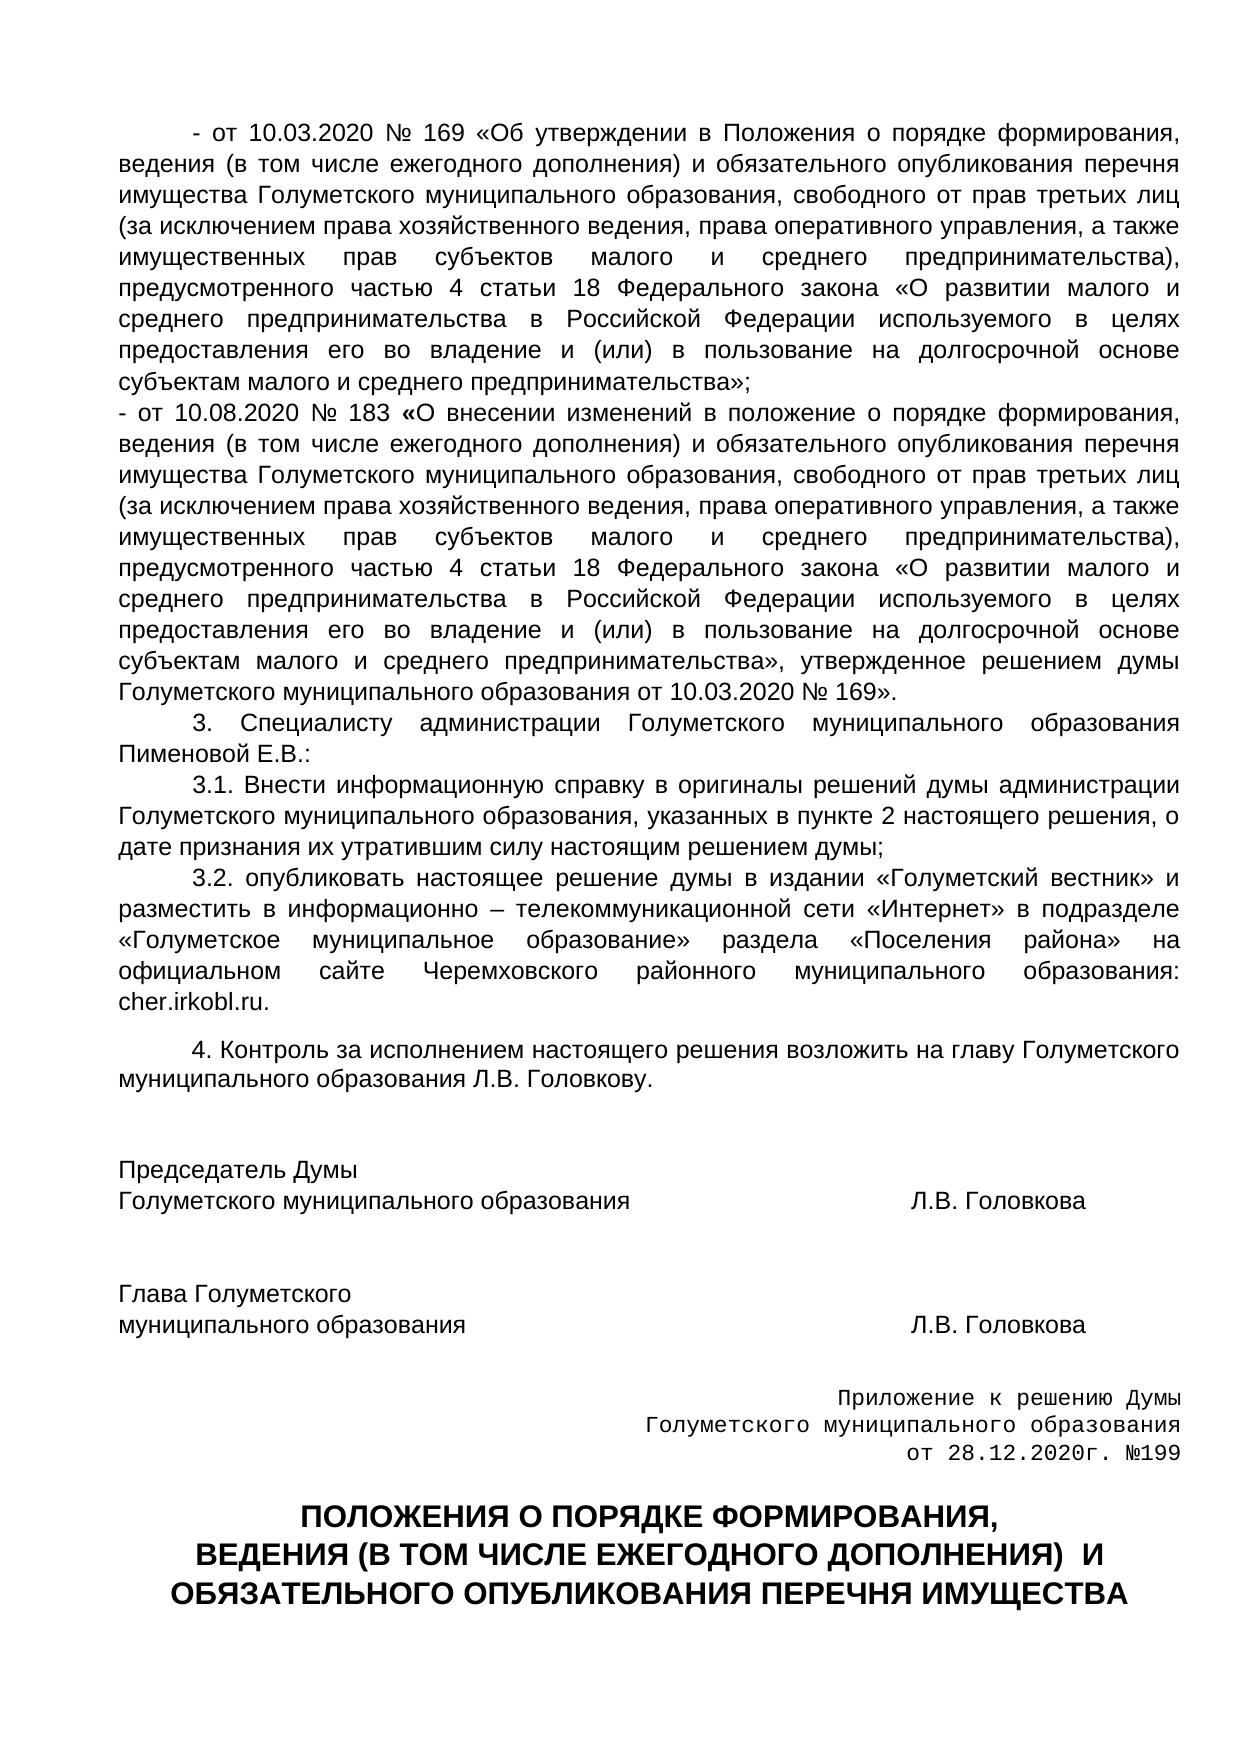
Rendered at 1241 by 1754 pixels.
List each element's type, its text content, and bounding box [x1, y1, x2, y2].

text Глава Голуметского [118, 1279, 1181, 1307]
list - от 10.03.2020 № 169 «Об утверждении в Положения о порядке формирования, ведения (в том числе ежегодного дополнения) и обязательного опубликования перечня имущества Голуметского муниципального образования, свободного от прав третьих лиц (за исключением права хозяйственного ведения, права оперативного управления, а также имущественных прав субъектов малого и среднего предпринимательства), предусмотренного частью 4 статьи 18 Федерального закона «О развитии малого и среднего предпринимательства в Российской Федерации используемого в целях предоставления его во владение и (или) в пользование на долгосрочной основе субъектам малого и среднего предпринимательства»; [118, 118, 1181, 395]
text 3.2. опубликовать настоящее решение думы в издании «Голуметский вестник» и разместить в информационно – телекоммуникационной сети «Интернет» в подразделе «Голуметское муниципальное образование» раздела «Поселения района» на официальном сайте Черемховского районного муниципального образования: cher.irkobl.ru. [118, 863, 1181, 1016]
text - от 10.08.2020 № 183 «О внесении изменений в положение о порядке формирования, ведения (в том числе ежегодного дополнения) и обязательного опубликования перечня имущества Голуметского муниципального образования, свободного от прав третьих лиц (за исключением права хозяйственного ведения, права оперативного управления, а также имущественных прав субъектов малого и среднего предпринимательства), предусмотренного частью 4 статьи 18 Федерального закона «О развитии малого и среднего предпринимательства в Российской Федерации используемого в целях предоставления его во владение и (или) в пользование на долгосрочной основе субъектам малого и среднего предпринимательства», утвержденное решением думы Голуметского муниципального образования от 10.03.2020 № 169». [118, 397, 1181, 706]
text 4. Контроль за исполнением настоящего решения возложить на главу Голуметского муниципального образования Л.В. Головкову. [118, 1035, 1181, 1092]
text Приложение к решению Думы Голуметского муниципального образования от 28.12.2020г. №199 [634, 1386, 1181, 1468]
text ПОЛОЖЕНИЯ О ПОРЯДКЕ ФОРМИРОВАНИЯ, [118, 1498, 1181, 1533]
text 3. Специалисту администрации Голуметского муниципального образования Пименовой Е.В.: [118, 708, 1181, 768]
text Председатель Думы [118, 1154, 1181, 1183]
text Голуметского муниципального образования Л.В. Головкова [118, 1186, 1181, 1214]
list 3.1. Внести информационную справку в оригиналы решений думы администрации Голуметского муниципального образования, указанных в пункте 2 настоящего решения, о дате признания их утратившим силу настоящим решением думы; [118, 770, 1181, 861]
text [118, 1536, 1181, 1611]
text муниципального образования Л.В. Головкова [118, 1310, 1181, 1338]
